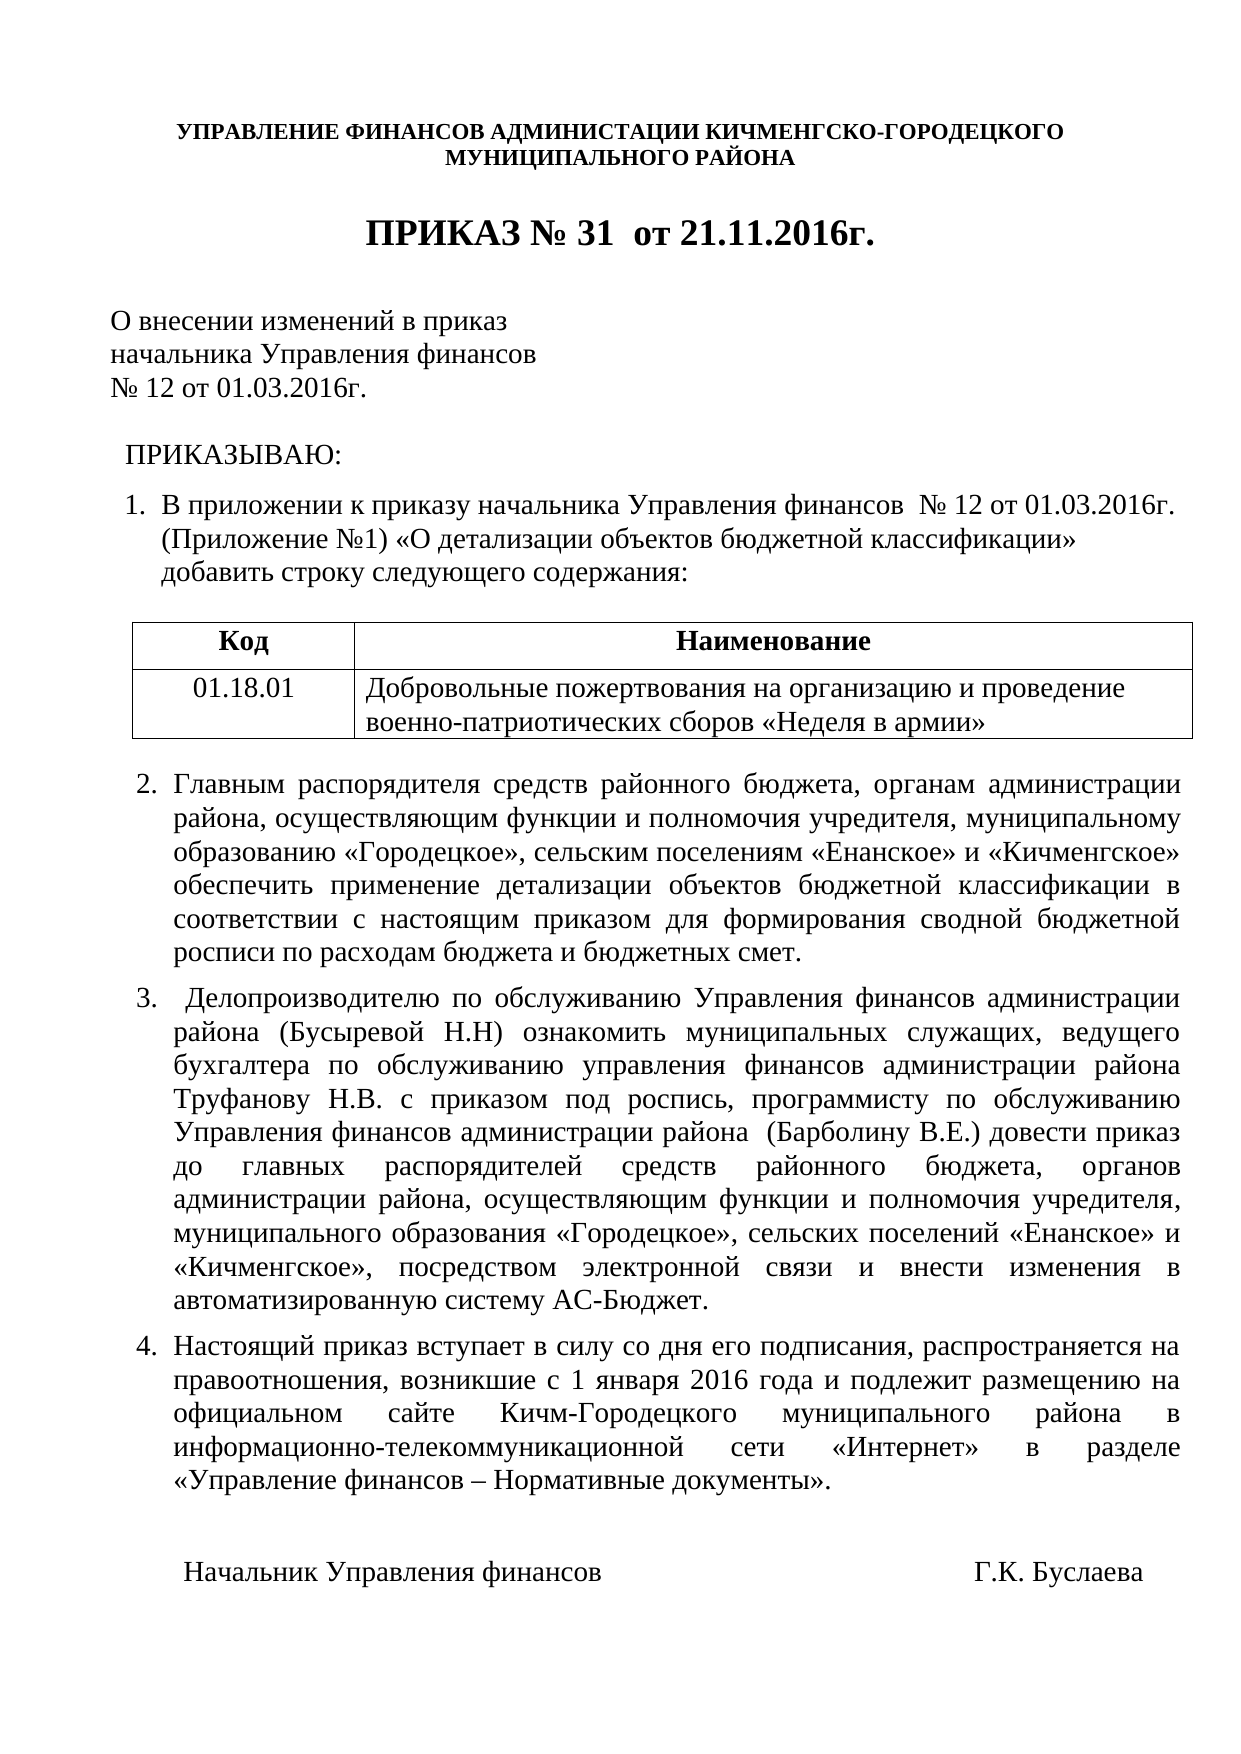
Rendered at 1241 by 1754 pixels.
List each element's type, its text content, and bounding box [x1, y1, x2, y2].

text Начальник Управления финансов Г.К. Буслаева [59, 1554, 1181, 1588]
table_cell 01.18.01 [133, 670, 354, 737]
text О внесении изменений в приказ [59, 303, 1181, 337]
text ПРИКАЗ № 31 от 21.11.2016г. [59, 210, 1181, 253]
list Главным распорядителя средств районного бюджета, органам администрации района, осуществляющим функции и полномочия учредителя, муниципальному образованию «Городецкое», сельским поселениям «Енанское» и «Кичменгское» обеспечить применение детализации объектов бюджетной классификации в соответствии с настоящим приказом для формирования сводной бюджетной росписи по расходам бюджета и бюджетных смет. [136, 767, 1181, 968]
table_header Код [133, 623, 354, 669]
table_cell Добровольные пожертвования на организацию и проведение военно-патриотических сборов «Неделя в армии» [355, 670, 1192, 737]
text УПРАВЛЕНИЕ ФИНАНСОВ АДМИНИСТАЦИИ КИЧМЕНГСКО-ГОРОДЕЦКОГО МУНИЦИПАЛЬНОГО РАЙОНА [59, 118, 1181, 171]
text № 12 от 01.03.2016г. [59, 370, 1181, 404]
text начальника Управления финансов [59, 337, 1181, 370]
list Настоящий приказ вступает в силу со дня его подписания, распространяется на правоотношения, возникшие с 1 января 2016 года и подлежит размещению на официальном сайте Кичм-Городецкого муниципального района в информационно-телекоммуникационной сети «Интернет» в разделе «Управление финансов – Нормативные документы». [136, 1328, 1181, 1496]
text ПРИКАЗЫВАЮ: [59, 437, 1181, 471]
list В приложении к приказу начальника Управления финансов № 12 от 01.03.2016г.(Приложение №1) «О детализации объектов бюджетной классификации» добавить строку следующего содержания: [124, 487, 1181, 588]
table_header Наименование [355, 623, 1192, 669]
list Делопроизводителю по обслуживанию Управления финансов администрации района (Бусыревой Н.Н) ознакомить муниципальных служащих, ведущего бухгалтера по обслуживанию управления финансов администрации района Труфанову Н.В. с приказом под роспись, программисту по обслуживанию Управления финансов администрации района (Барболину В.Е.) довести приказ до главных распорядителей средств районного бюджета, органов администрации района, осуществляющим функции и полномочия учредителя, муниципального образования «Городецкое», сельских поселений «Енанское» и «Кичменгское», посредством электронной связи и внести изменения в автоматизированную систему АС-Бюджет. [136, 980, 1181, 1316]
